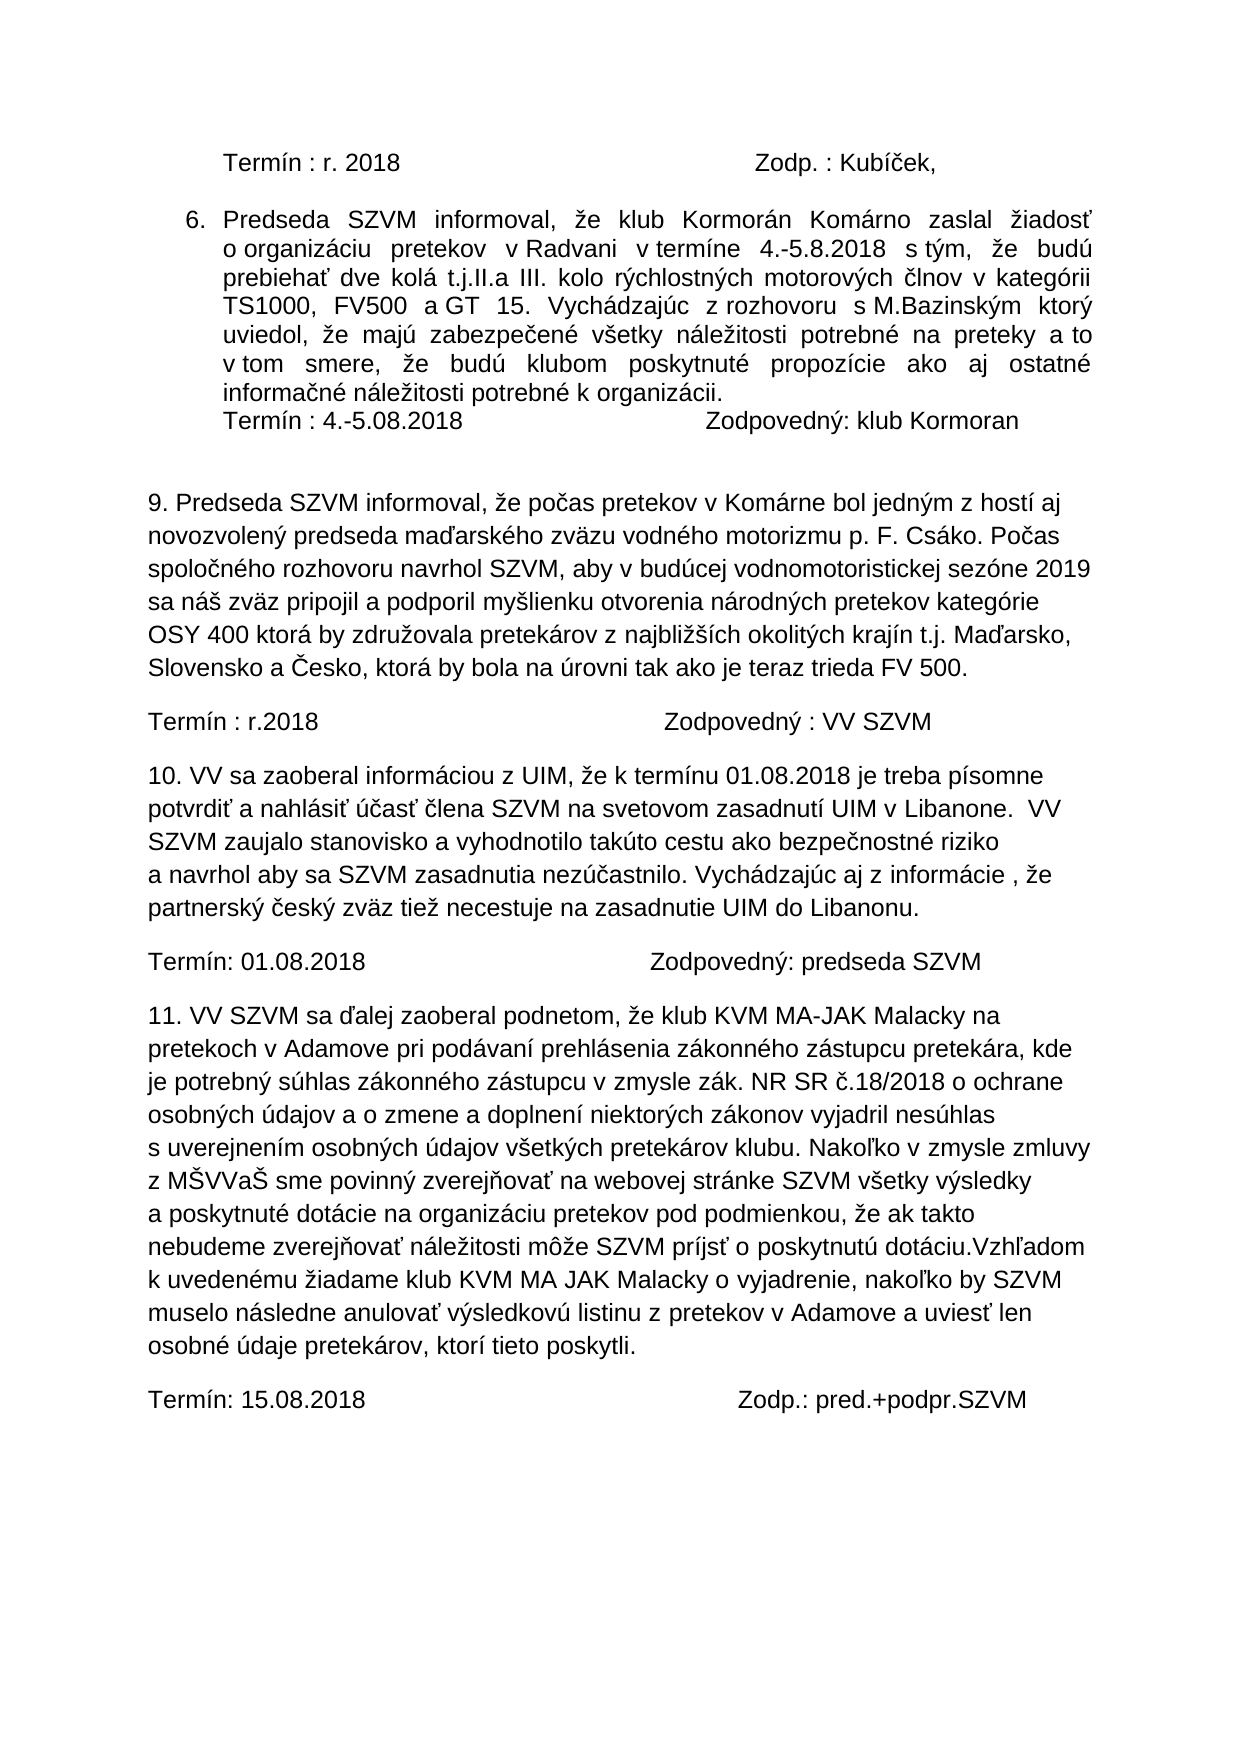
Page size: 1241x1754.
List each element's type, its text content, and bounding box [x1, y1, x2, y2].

text 11. VV SZVM sa ďalej zaoberal podnetom, že klub KVM MA-JAK Malacky na pretekoch v Adamove pri podávaní prehlásenia zákonného zástupcu pretekára, kde je potrebný súhlas zákonného zástupcu v zmysle zák. NR SR č.18/2018 o ochrane osobných údajov a o zmene a doplnení niektorých zákonov vyjadril nesúhlas s uverejnením osobných údajov všetkých pretekárov klubu. Nakoľko v zmysle zmluvy z MŠVVaŠ sme povinný zverejňovať na webovej stránke SZVM všetky výsledky a poskytnuté dotácie na organizáciu pretekov pod podmienkou, že ak takto nebudeme zverejňovať náležitosti môže SZVM príjsť o poskytnutú dotáciu.Vzhľadom k uvedenému žiadame klub KVM MA JAK Malacky o vyjadrenie, nakoľko by SZVM muselo následne anulovať výsledkovú listinu z pretekov v Adamove a uviesť len osobné údaje pretekárov, ktorí tieto poskytli. [148, 1001, 1093, 1360]
text Termín : r.2018 Zodpovedný : VV SZVM [148, 707, 1093, 736]
text 10. VV sa zaoberal informáciou z UIM, že k termínu 01.08.2018 je treba písomne potvrdiť a nahlásiť účasť člena SZVM na svetovom zasadnutí UIM v Libanone. VV SZVM zaujalo stanovisko a vyhodnotilo takúto cestu ako bezpečnostné riziko a navrhol aby sa SZVM zasadnutia nezúčastnilo. Vychádzajúc aj z informácie , že partnerský český zväz tiež necestuje na zasadnutie UIM do Libanonu. [148, 761, 1093, 922]
text Termín: 15.08.2018 Zodp.: pred.+podpr.SZVM [148, 1385, 1093, 1413]
text Termín : r. 2018 Zodp. : Kubíček, [223, 148, 1093, 176]
text Termín : 4.-5.08.2018 Zodpovedný: klub Kormoran [223, 406, 1093, 435]
text 9. Predseda SZVM informoval, že počas pretekov v Komárne bol jedným z hostí aj novozvolený predseda maďarského zväzu vodného motorizmu p. F. Csáko. Počas spoločného rozhovoru navrhol SZVM, aby v budúcej vodnomotoristickej sezóne 2019 sa náš zväz pripojil a podporil myšlienku otvorenia národných pretekov kategórie OSY 400 ktorá by združovala pretekárov z najbližších okolitých krajín t.j. Maďarsko, Slovensko a Česko, ktorá by bola na úrovni tak ako je teraz trieda FV 500. [148, 488, 1093, 682]
text Termín: 01.08.2018 Zodpovedný: predseda SZVM [148, 947, 1093, 976]
list Predseda SZVM informoval, že klub Kormorán Komárno zaslal žiadosť o organizáciu pretekov v Radvani v termíne 4.-5.8.2018 s tým, že budú prebiehať dve kolá t.j.II.a III. kolo rýchlostných motorových člnov v kategórii TS1000, FV500 a GT 15. Vychádzajúc z rozhovoru s M.Bazinským ktorý uviedol, že majú zabezpečené všetky náležitosti potrebné na preteky a to v tom smere, že budú klubom poskytnuté propozície ako aj ostatné informačné náležitosti potrebné k organizácii. [185, 205, 1093, 406]
